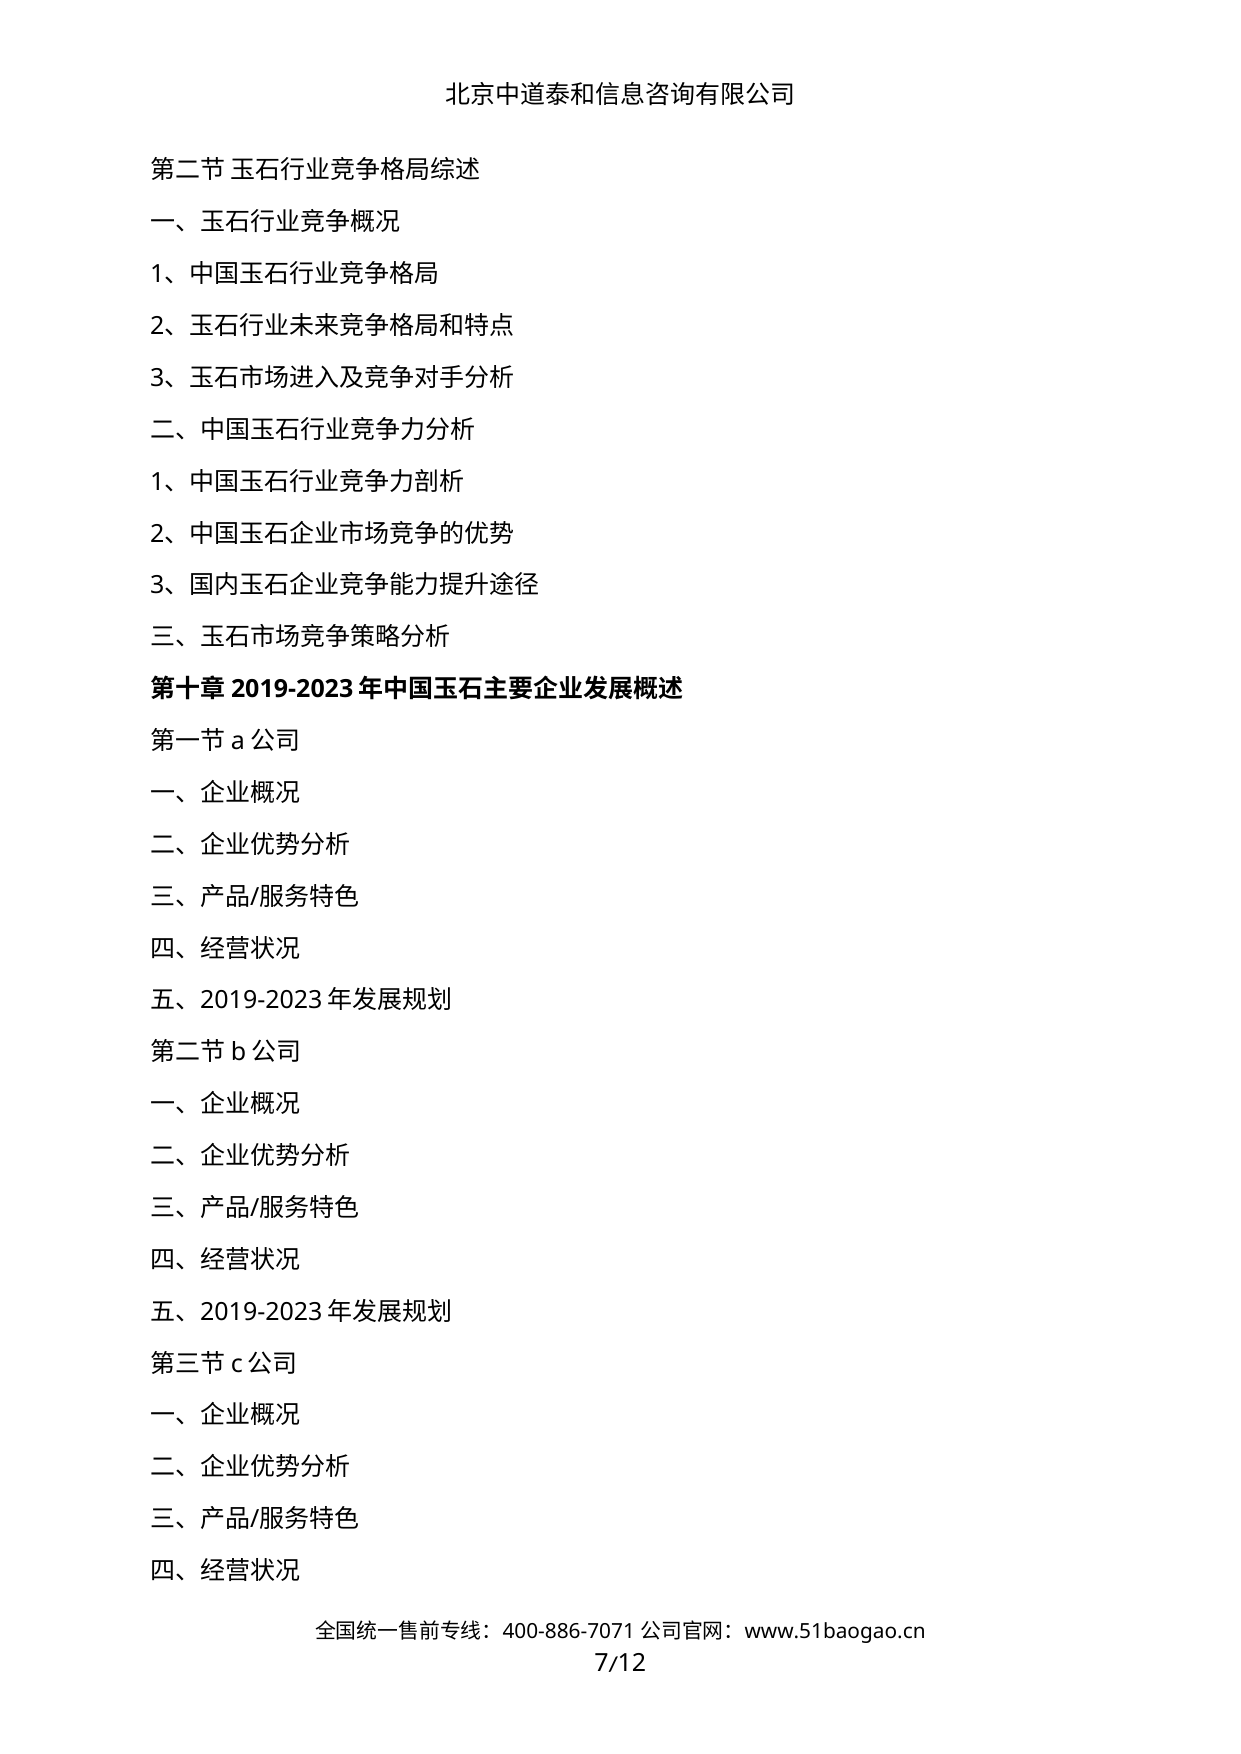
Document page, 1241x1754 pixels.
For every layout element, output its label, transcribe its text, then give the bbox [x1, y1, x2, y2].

text 五、2019-2023年发展规划 [150, 1291, 1090, 1327]
text 1、中国玉石行业竞争力剖析 [150, 461, 1090, 497]
text 四、经营状况 [150, 1239, 1090, 1276]
text 二、中国玉石行业竞争力分析 [150, 409, 1090, 446]
text 三、产品/服务特色 [150, 1499, 1090, 1535]
text 第十章 2019-2023年中国玉石主要企业发展概述 [150, 669, 1090, 705]
text 三、产品/服务特色 [150, 876, 1090, 912]
text 二、企业优势分析 [150, 824, 1090, 861]
text 第一节 a公司 [150, 721, 1090, 757]
text 一、企业概况 [150, 1395, 1090, 1431]
text 第三节 c公司 [150, 1343, 1090, 1379]
text 三、玉石市场竞争策略分析 [150, 617, 1090, 653]
text 一、玉石行业竞争概况 [150, 202, 1090, 238]
text 2、玉石行业未来竞争格局和特点 [150, 306, 1090, 342]
text 1、中国玉石行业竞争格局 [150, 254, 1090, 290]
text 四、经营状况 [150, 1551, 1090, 1587]
text 3、国内玉石企业竞争能力提升途径 [150, 565, 1090, 601]
text 二、企业优势分析 [150, 1136, 1090, 1172]
text 一、企业概况 [150, 772, 1090, 809]
text 一、企业概况 [150, 1084, 1090, 1120]
text 第二节 b公司 [150, 1032, 1090, 1068]
text 3、玉石市场进入及竞争对手分析 [150, 357, 1090, 394]
text 二、企业优势分析 [150, 1447, 1090, 1483]
text 2、中国玉石企业市场竞争的优势 [150, 513, 1090, 549]
text 三、产品/服务特色 [150, 1187, 1090, 1224]
text 第二节 玉石行业竞争格局综述 [150, 150, 1090, 186]
text 五、2019-2023年发展规划 [150, 980, 1090, 1016]
text 四、经营状况 [150, 928, 1090, 964]
